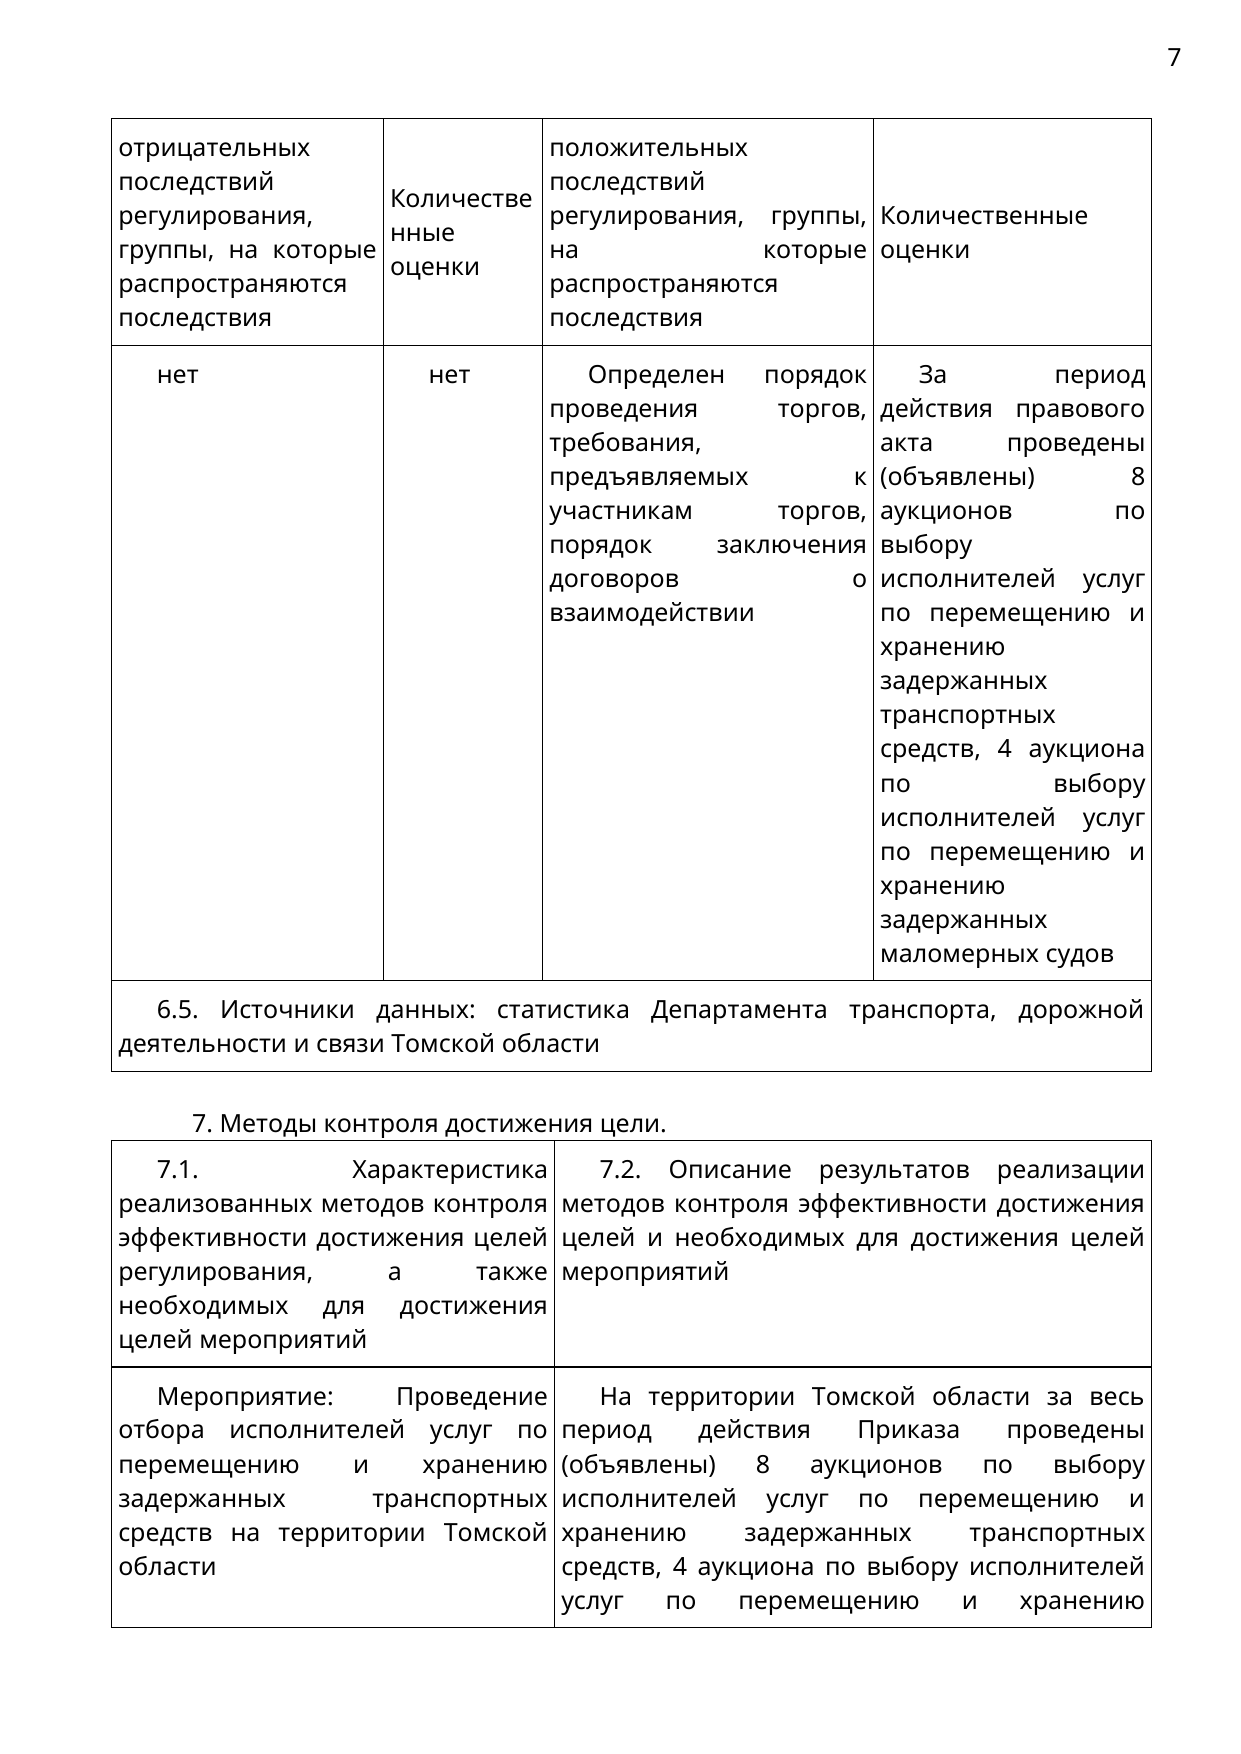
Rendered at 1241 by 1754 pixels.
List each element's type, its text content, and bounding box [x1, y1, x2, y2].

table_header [874, 119, 1151, 345]
table_header 7.2. Описание результатов реализации методов контроля эффективности достижения целей и необходимых для достижения целей мероприятий [555, 1141, 1151, 1366]
text 7. Методы контроля достижения цели. [118, 1106, 1181, 1140]
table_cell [555, 1368, 1151, 1627]
table_cell 6.5. Источники данных: статистика Департамента транспорта, дорожной деятельности и связи Томской области [112, 981, 1151, 1071]
table_cell нет [384, 346, 542, 980]
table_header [384, 119, 542, 345]
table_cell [112, 1368, 554, 1627]
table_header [112, 119, 383, 345]
table_cell Определен порядок проведения торгов, требования, предъявляемых к участникам торгов, порядок заключения договоров о взаимодействии [543, 346, 873, 980]
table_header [543, 119, 873, 345]
table_cell За период действия правового акта проведены (объявлены) 8 аукционов по выбору исполнителей услуг по перемещению и хранению задержанных транспортных средств, 4 аукциона по выбору исполнителей услуг по перемещению и хранению задержанных маломерных судов [874, 346, 1151, 980]
table_cell нет [112, 346, 383, 980]
table_header 7.1. Характеристика реализованных методов контроля эффективности достижения целей регулирования, а также необходимых для достижения целей мероприятий [112, 1141, 554, 1366]
